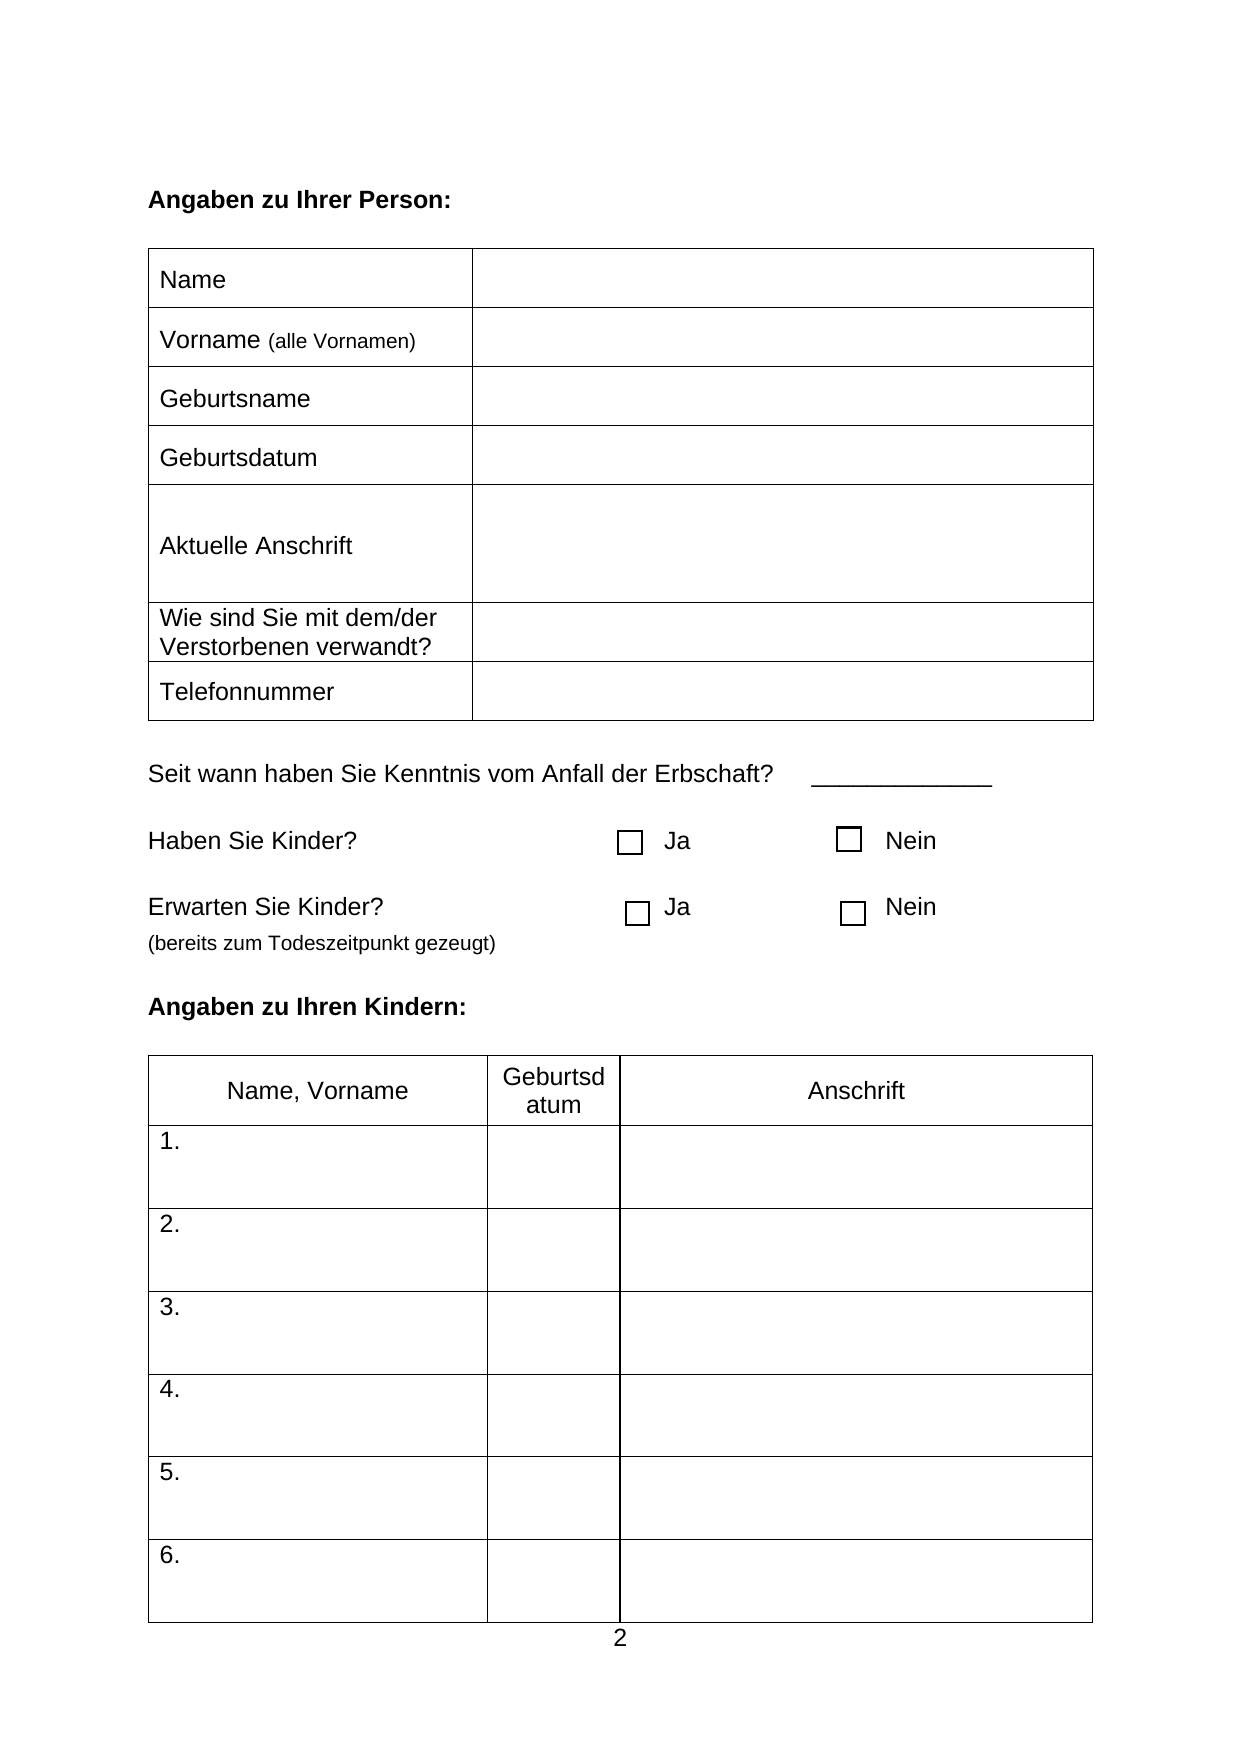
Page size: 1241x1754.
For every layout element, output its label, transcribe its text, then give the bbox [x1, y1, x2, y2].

table_cell [621, 1292, 1092, 1373]
text Haben Sie Kinder? Ja Nein [148, 821, 1093, 854]
table_cell 2. [149, 1209, 487, 1291]
table_cell [488, 1209, 619, 1291]
table_cell [488, 1126, 619, 1208]
text Angaben zu Ihren Kindern: [148, 988, 1093, 1021]
table_cell 1. [149, 1126, 487, 1208]
text Seit wann haben Sie Kenntnis vom Anfall der Erbschaft? _____________ [148, 754, 1093, 788]
table_cell [488, 1375, 619, 1456]
table_cell [621, 1209, 1092, 1291]
table_header [473, 249, 1093, 307]
table_cell Wie sind Sie mit dem/der Verstorbenen verwandt? [149, 603, 472, 661]
table_cell [621, 1540, 1092, 1622]
table_cell 6. [149, 1540, 487, 1622]
table_cell 5. [149, 1457, 487, 1539]
table_header Name, Vorname [149, 1056, 487, 1125]
table_cell [621, 1126, 1092, 1208]
table_cell [488, 1457, 619, 1539]
table_cell 4. [149, 1375, 487, 1456]
table_cell [473, 603, 1093, 661]
table_cell [621, 1375, 1092, 1456]
table_cell [488, 1292, 619, 1373]
table_cell [621, 1457, 1092, 1539]
table_cell [473, 426, 1093, 484]
table_header Anschrift [621, 1056, 1092, 1125]
table_cell [473, 662, 1093, 720]
table_cell [473, 485, 1093, 602]
table_cell Vorname (alle Vornamen) [149, 308, 472, 366]
text Erwarten Sie Kinder? Ja Nein [148, 888, 1093, 921]
table_header Name [149, 249, 472, 307]
table_cell Geburtsname [149, 367, 472, 425]
table_header Geburtsdatum [488, 1056, 619, 1125]
table_cell Geburtsdatum [149, 426, 472, 484]
text Angaben zu Ihrer Person: [148, 181, 1093, 214]
table_cell [473, 367, 1093, 425]
table_cell 3. [149, 1292, 487, 1373]
text (bereits zum Todeszeitpunkt gezeugt) [148, 921, 1093, 954]
table_cell Telefonnummer [149, 662, 472, 720]
table_cell Aktuelle Anschrift [149, 485, 472, 602]
table_cell [488, 1540, 619, 1622]
table_cell [473, 308, 1093, 366]
